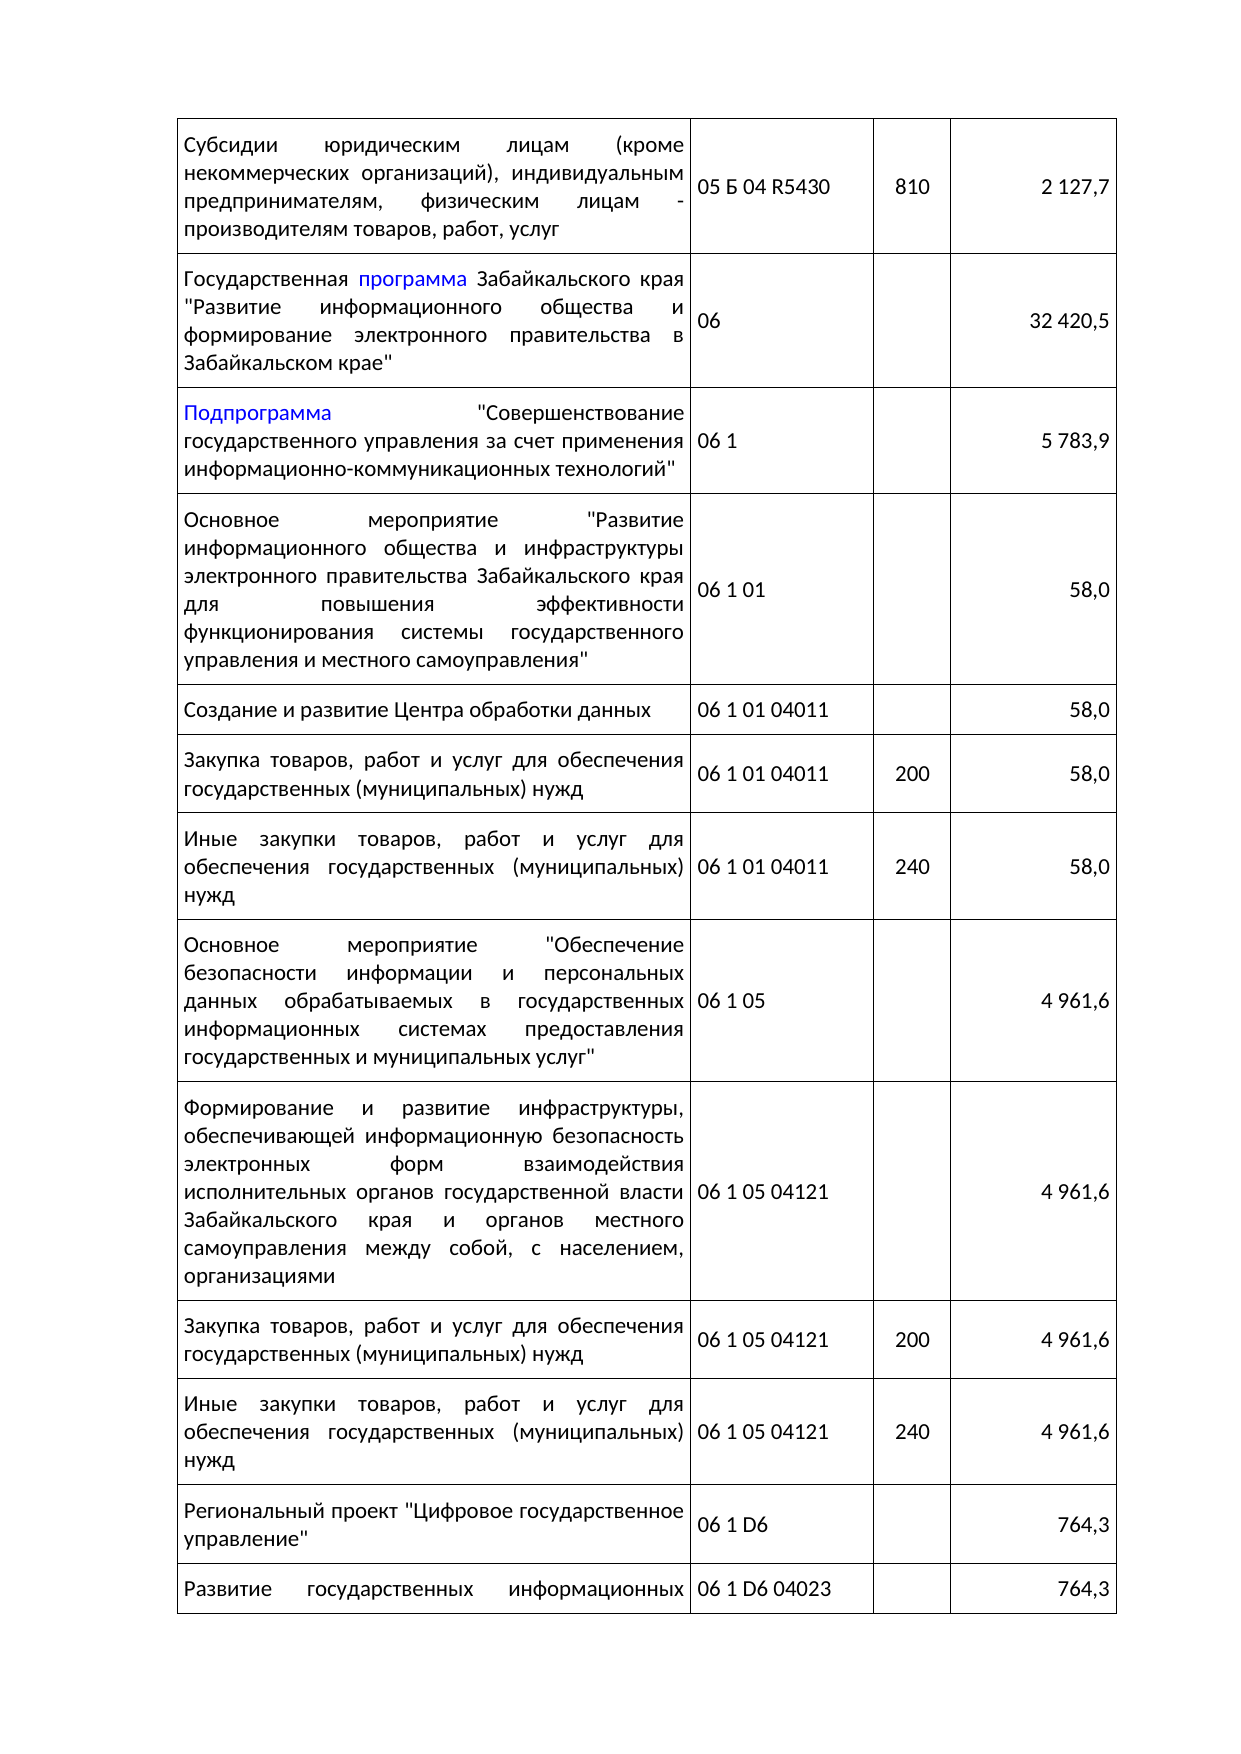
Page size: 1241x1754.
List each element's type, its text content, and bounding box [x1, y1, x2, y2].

table_cell Государственная программа Забайкальского края "Развитие информационного общества и формирование электронного правительства в Забайкальском крае" [178, 254, 690, 387]
table_cell 58,0 [951, 685, 1116, 734]
table_cell Закупка товаров, работ и услуг для обеспечения государственных (муниципальных) нужд [178, 1301, 690, 1378]
table_cell [874, 920, 950, 1081]
table_cell 06 1 D6 [691, 1485, 873, 1562]
table_cell 200 [874, 1301, 950, 1378]
table_cell 2 127,7 [951, 119, 1116, 252]
table_cell Закупка товаров, работ и услуг для обеспечения государственных (муниципальных) нужд [178, 735, 690, 812]
table_cell 240 [874, 1379, 950, 1484]
table_cell [874, 494, 950, 684]
table_cell 4 961,6 [951, 920, 1116, 1081]
table_cell 06 1 01 04011 [691, 813, 873, 919]
table_cell 5 783,9 [951, 388, 1116, 493]
table_cell [874, 388, 950, 493]
table_cell 58,0 [951, 735, 1116, 812]
table_cell 4 961,6 [951, 1082, 1116, 1299]
table_cell [874, 1564, 950, 1613]
table_cell 58,0 [951, 494, 1116, 684]
table_cell Основное мероприятие "Обеспечение безопасности информации и персональных данных обрабатываемых в государственных информационных системах предоставления государственных и муниципальных услуг" [178, 920, 690, 1081]
table_cell 06 1 01 [691, 494, 873, 684]
table_cell 06 1 05 [691, 920, 873, 1081]
table_cell 810 [874, 119, 950, 252]
table_cell [874, 685, 950, 734]
table_cell Формирование и развитие инфраструктуры, обеспечивающей информационную безопасность электронных форм взаимодействия исполнительных органов государственной власти Забайкальского края и органов местного самоуправления между собой, с населением, организациями [178, 1082, 690, 1299]
table_cell Иные закупки товаров, работ и услуг для обеспечения государственных (муниципальных) нужд [178, 1379, 690, 1484]
table_cell 06 1 01 04011 [691, 735, 873, 812]
table_cell 4 961,6 [951, 1301, 1116, 1378]
table_cell 06 1 [691, 388, 873, 493]
table_cell 240 [874, 813, 950, 919]
table_cell 06 1 D6 04023 [691, 1564, 873, 1613]
table_cell Создание и развитие Центра обработки данных [178, 685, 690, 734]
table_cell 32 420,5 [951, 254, 1116, 387]
table_cell Иные закупки товаров, работ и услуг для обеспечения государственных (муниципальных) нужд [178, 813, 690, 919]
table_cell 764,3 [951, 1564, 1116, 1613]
table_cell 06 1 01 04011 [691, 685, 873, 734]
table_cell 4 961,6 [951, 1379, 1116, 1484]
table_cell 05 Б 04 R5430 [691, 119, 873, 252]
table_cell [874, 1485, 950, 1562]
table_cell Региональный проект "Цифровое государственное управление" [178, 1485, 690, 1562]
table_cell [874, 254, 950, 387]
table_cell 764,3 [951, 1485, 1116, 1562]
table_cell 06 1 05 04121 [691, 1379, 873, 1484]
table_cell 200 [874, 735, 950, 812]
table_cell 06 [691, 254, 873, 387]
table_cell Основное мероприятие "Развитие информационного общества и инфраструктуры электронного правительства Забайкальского края для повышения эффективности функционирования системы государственного управления и местного самоуправления" [178, 494, 690, 684]
table_cell 06 1 05 04121 [691, 1082, 873, 1299]
table_cell 58,0 [951, 813, 1116, 919]
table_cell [178, 1564, 690, 1613]
table_cell Подпрограмма "Совершенствование государственного управления за счет применения информационно-коммуникационных технологий" [178, 388, 690, 493]
table_cell [874, 1082, 950, 1299]
table_cell 06 1 05 04121 [691, 1301, 873, 1378]
